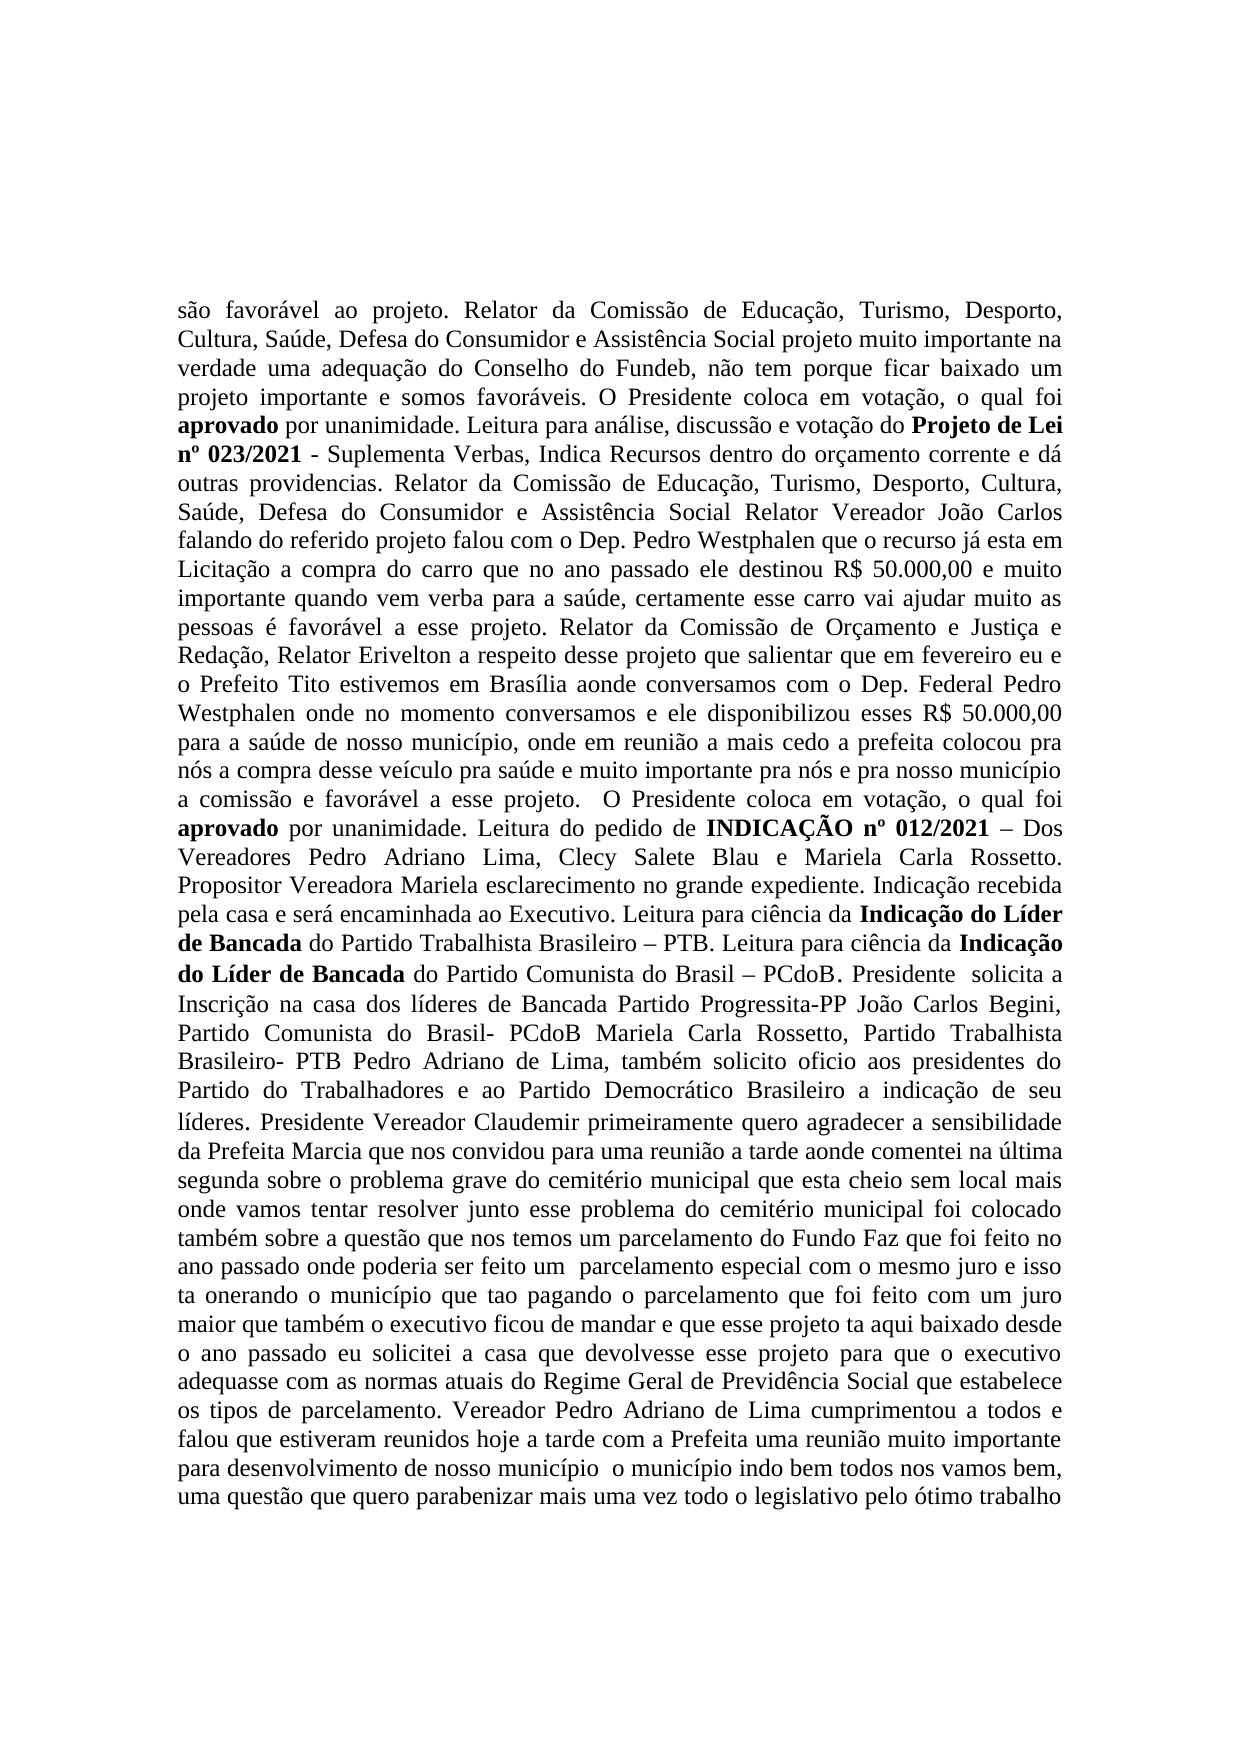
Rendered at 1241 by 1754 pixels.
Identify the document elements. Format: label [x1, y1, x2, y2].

list [177, 295, 1063, 1510]
